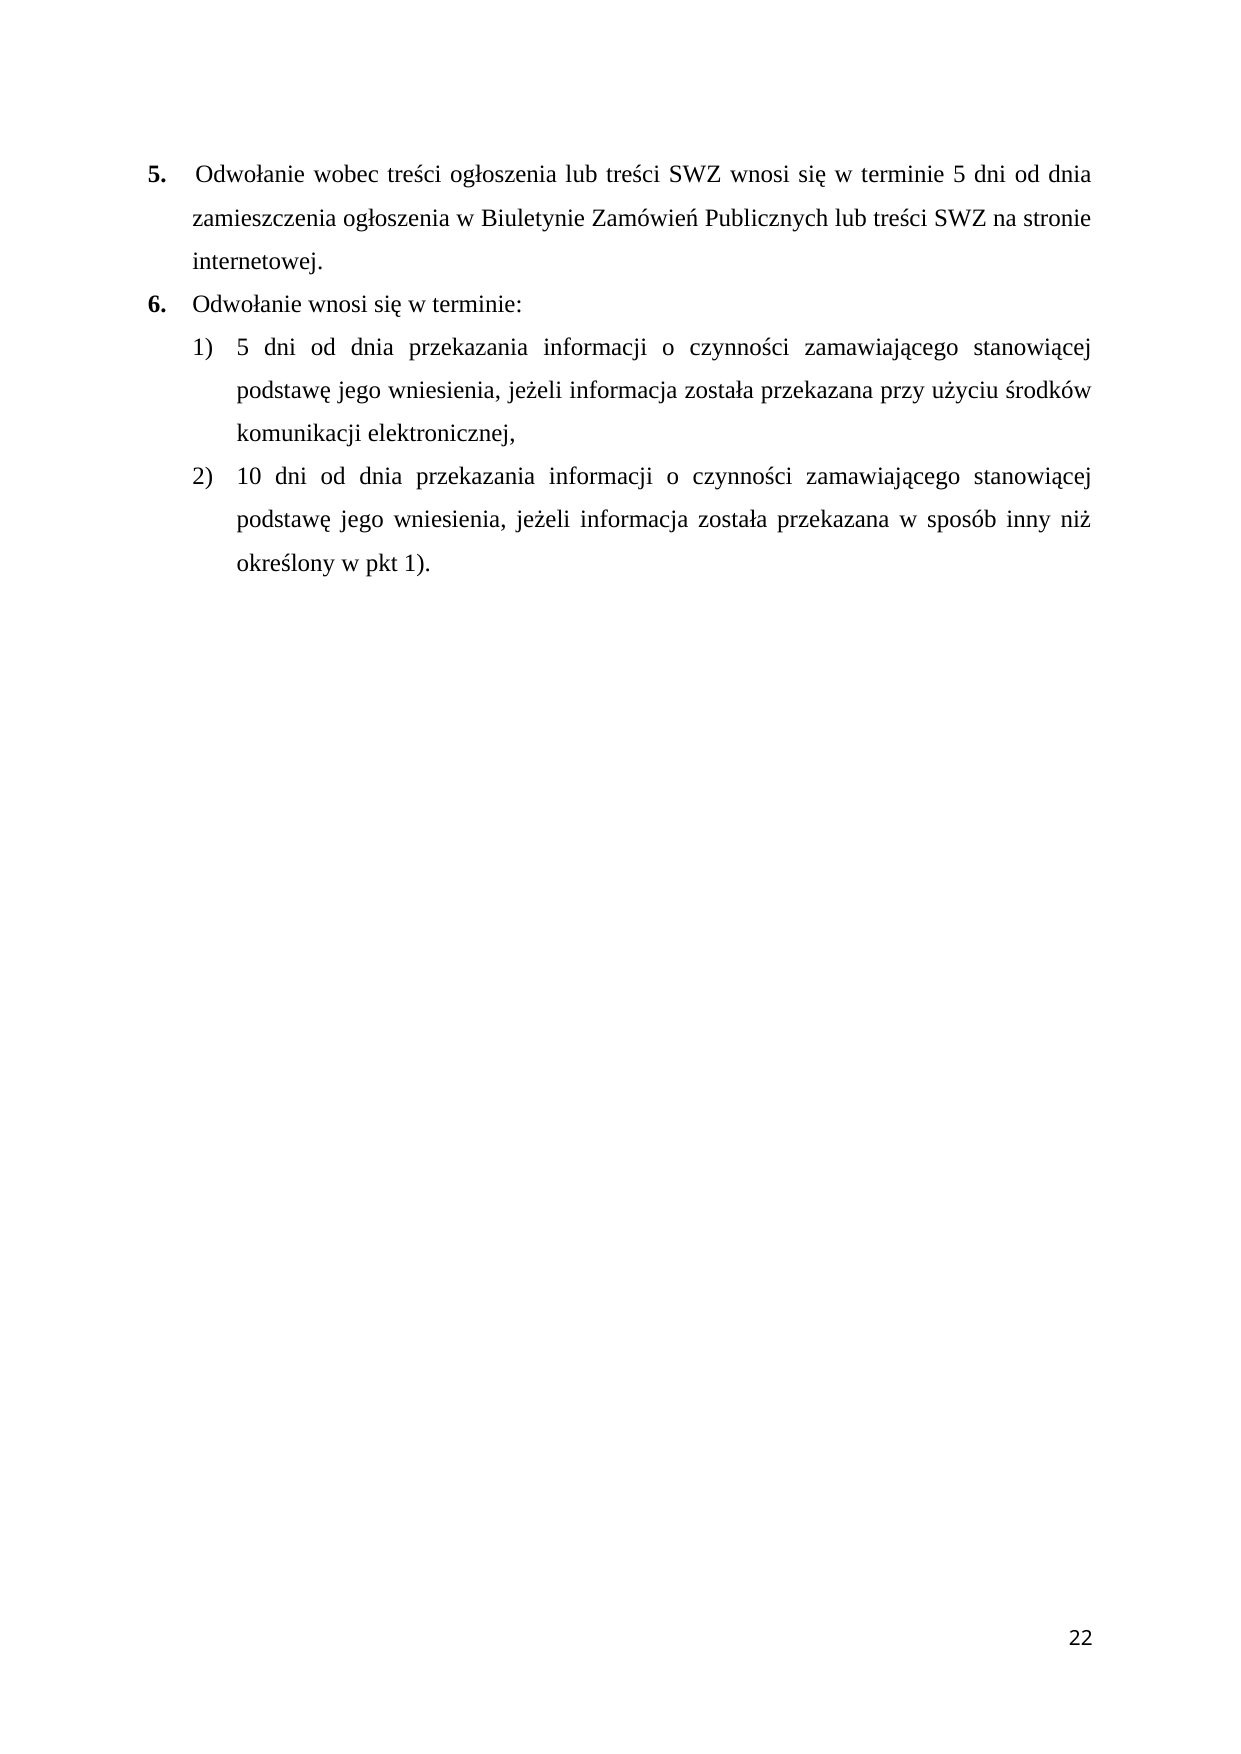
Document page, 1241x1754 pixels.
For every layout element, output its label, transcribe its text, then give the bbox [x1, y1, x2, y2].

text 5. Odwołanie wobec treści ogłoszenia lub treści SWZ wnosi się w terminie 5 dni od dnia zamieszczenia ogłoszenia w Biuletynie Zamówień Publicznych lub treści SWZ na stronie internetowej. [148, 159, 1092, 274]
text 1) 5 dni od dnia przekazania informacji o czynności zamawiającego stanowiącej podstawę jego wniesienia, jeżeli informacja została przekazana przy użyciu środków komunikacji elektronicznej, [192, 332, 1092, 447]
text 6. Odwołanie wnosi się w terminie: [148, 289, 1092, 318]
text 2) 10 dni od dnia przekazania informacji o czynności zamawiającego stanowiącej podstawę jego wniesienia, jeżeli informacja została przekazana w sposób inny niż określony w pkt 1). [192, 461, 1092, 576]
